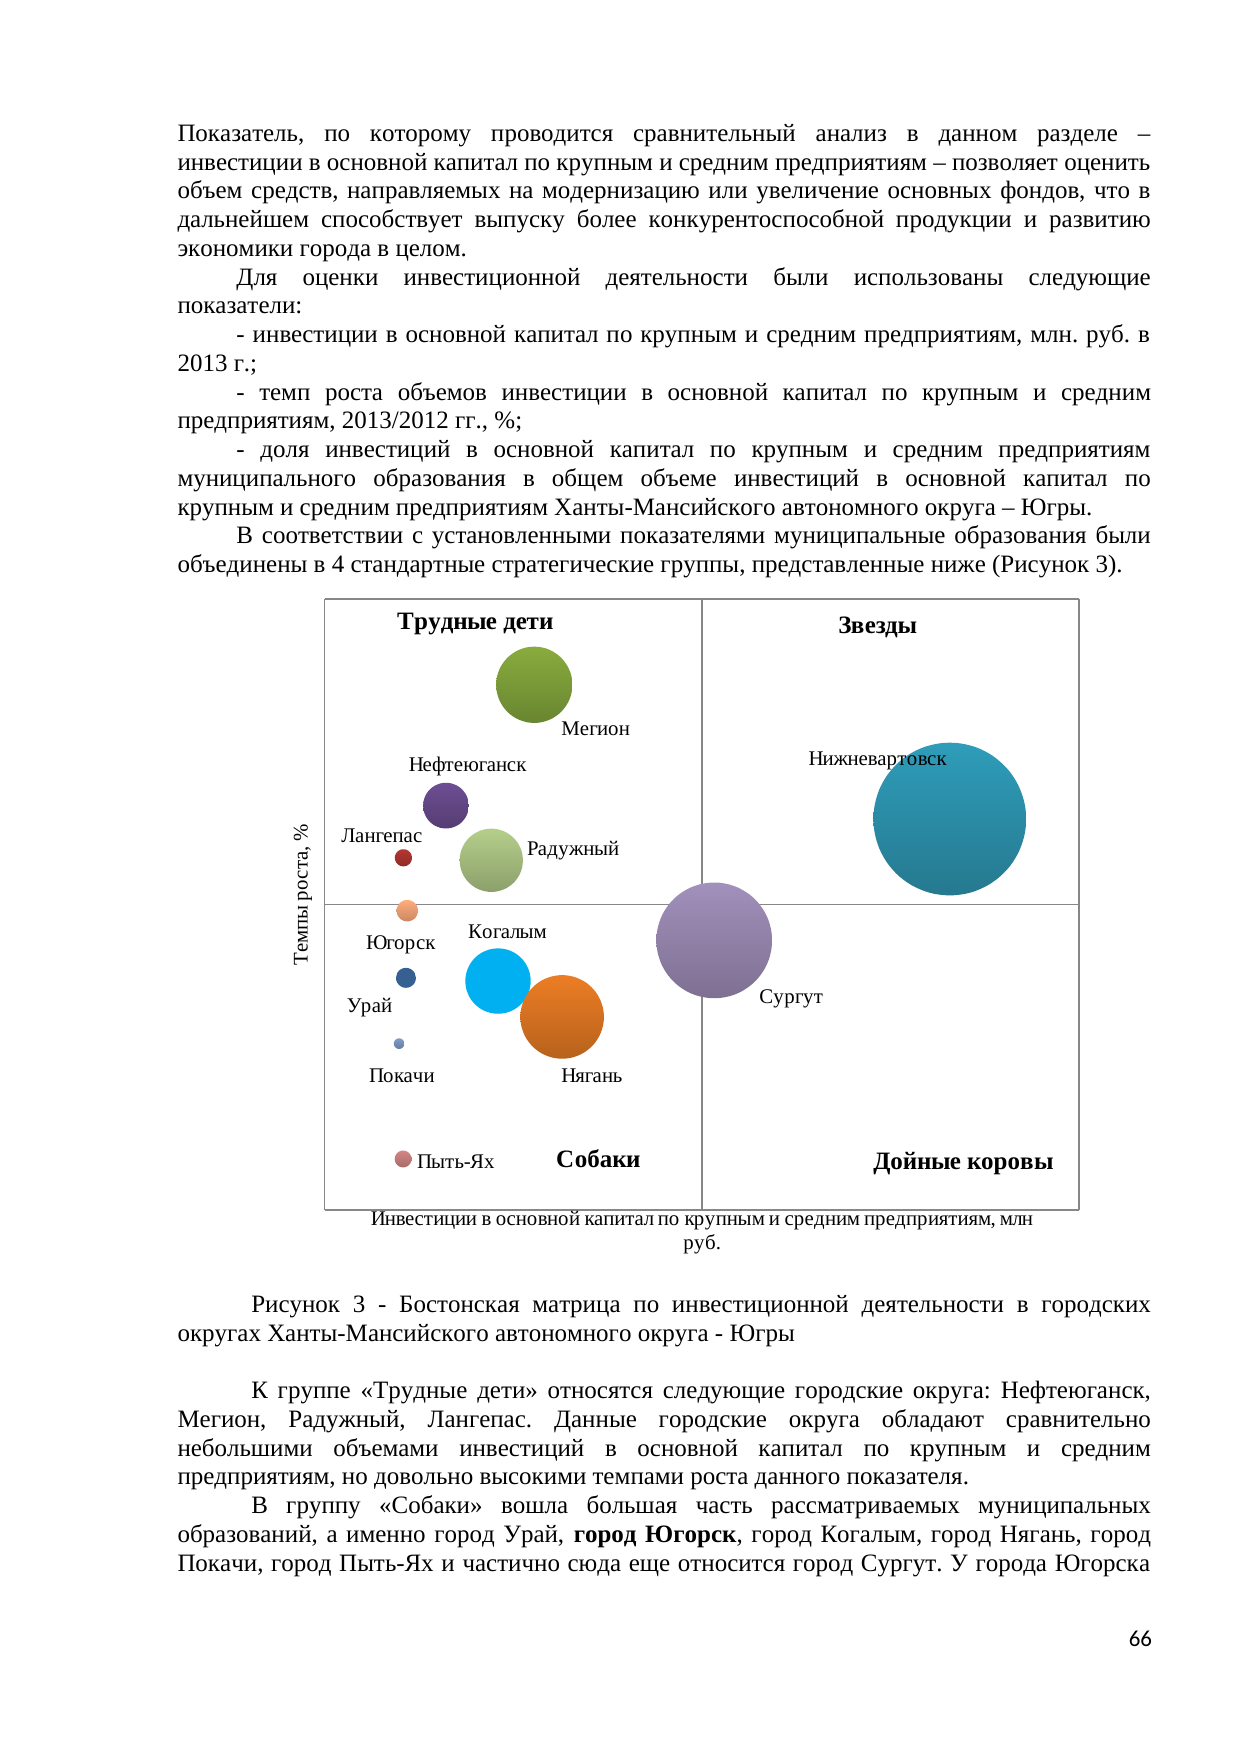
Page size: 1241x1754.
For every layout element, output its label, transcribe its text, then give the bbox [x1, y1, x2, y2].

text В соответствии с установленными показателями муниципальные образования были объединены в 4 стандартные стратегические группы, представленные ниже (Рисунок 3). [177, 521, 1152, 578]
text К группе «Трудные дети» относятся следующие городские округа: Нефтеюганск, Мегион, Радужный, Лангепас. Данные городские округа обладают сравнительно небольшими объемами инвестиций в основной капитал по крупным и средним предприятиям, но довольно высокими темпами роста данного показателя. [177, 1375, 1152, 1490]
text - инвестиции в основной капитал по крупным и средним предприятиям, млн. руб. в 2013 г.; [177, 319, 1152, 377]
text - темп роста объемов инвестиции в основной капитал по крупным и средним предприятиям, 2013/2012 гг., %; [177, 377, 1152, 434]
text Для оценки инвестиционной деятельности были использованы следующие показатели: [177, 262, 1152, 319]
text Рисунок 3 - Бостонская матрица по инвестиционной деятельности в городских округах Ханты-Мансийского автономного округа - Югры [177, 1289, 1152, 1346]
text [177, 1490, 1152, 1576]
text - доля инвестиций в основной капитал по крупным и средним предприятиям муниципального образования в общем объеме инвестиций в основной капитал по крупным и средним предприятиям Ханты-Мансийского автономного округа – Югры. [177, 434, 1152, 521]
text Показатель, по которому проводится сравнительный анализ в данном разделе – инвестиции в основной капитал по крупным и средним предприятиям – позволяет оценить объем средств, направляемых на модернизацию или увеличение основных фондов, что в дальнейшем способствует выпуску более конкурентоспособной продукции и развитию экономики города в целом. [177, 118, 1152, 262]
